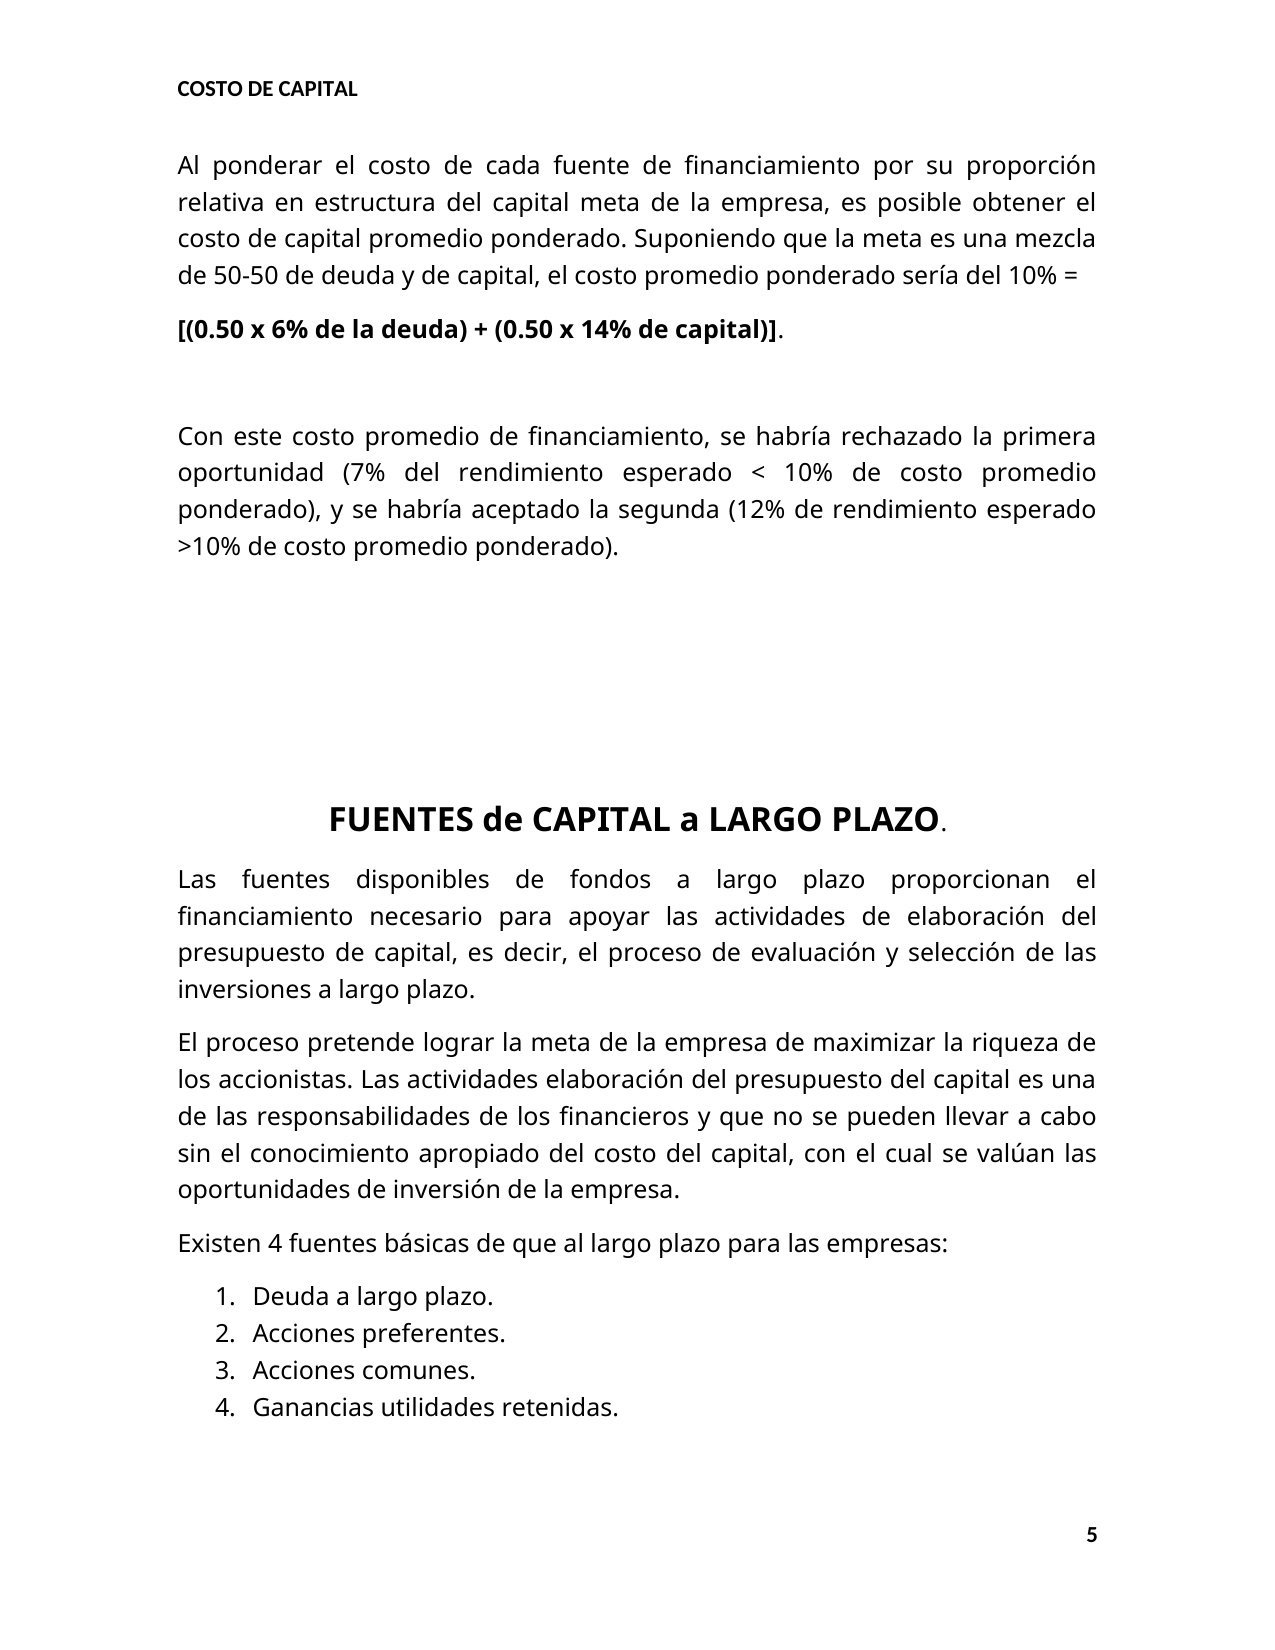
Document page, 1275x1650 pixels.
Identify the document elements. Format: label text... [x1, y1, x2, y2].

text Con este costo promedio de financiamiento, se habría rechazado la primera oportunidad (7% del rendimiento esperado < 10% de costo promedio ponderado), y se habría aceptado la segunda (12% de rendimiento esperado >10% de costo promedio ponderado). [177, 418, 1098, 563]
text El proceso pretende lograr la meta de la empresa de maximizar la riqueza de los accionistas. Las actividades elaboración del presupuesto del capital es una de las responsabilidades de los financieros y que no se pueden llevar a cabo sin el conocimiento apropiado del costo del capital, con el cual se valúan las oportunidades de inversión de la empresa. [177, 1025, 1098, 1206]
list Acciones preferentes. [215, 1316, 1098, 1350]
text Al ponderar el costo de cada fuente de financiamiento por su proporción relativa en estructura del capital meta de la empresa, es posible obtener el costo de capital promedio ponderado. Suponiendo que la meta es una mezcla de 50-50 de deuda y de capital, el costo promedio ponderado sería del 10% = [177, 148, 1098, 292]
text Las fuentes disponibles de fondos a largo plazo proporcionan el financiamiento necesario para apoyar las actividades de elaboración del presupuesto de capital, es decir, el proceso de evaluación y selección de las inversiones a largo plazo. [177, 861, 1098, 1006]
list Ganancias utilidades retenidas. [215, 1389, 1098, 1423]
list Acciones comunes. [215, 1353, 1098, 1387]
text [(0.50 x 6% de la deuda) + (0.50 x 14% de capital)]. [177, 311, 1098, 345]
text Existen 4 fuentes básicas de que al largo plazo para las empresas: [177, 1226, 1098, 1260]
text FUENTES de CAPITAL a LARGO PLAZO. [177, 796, 1098, 841]
list Deuda a largo plazo. [215, 1279, 1098, 1313]
